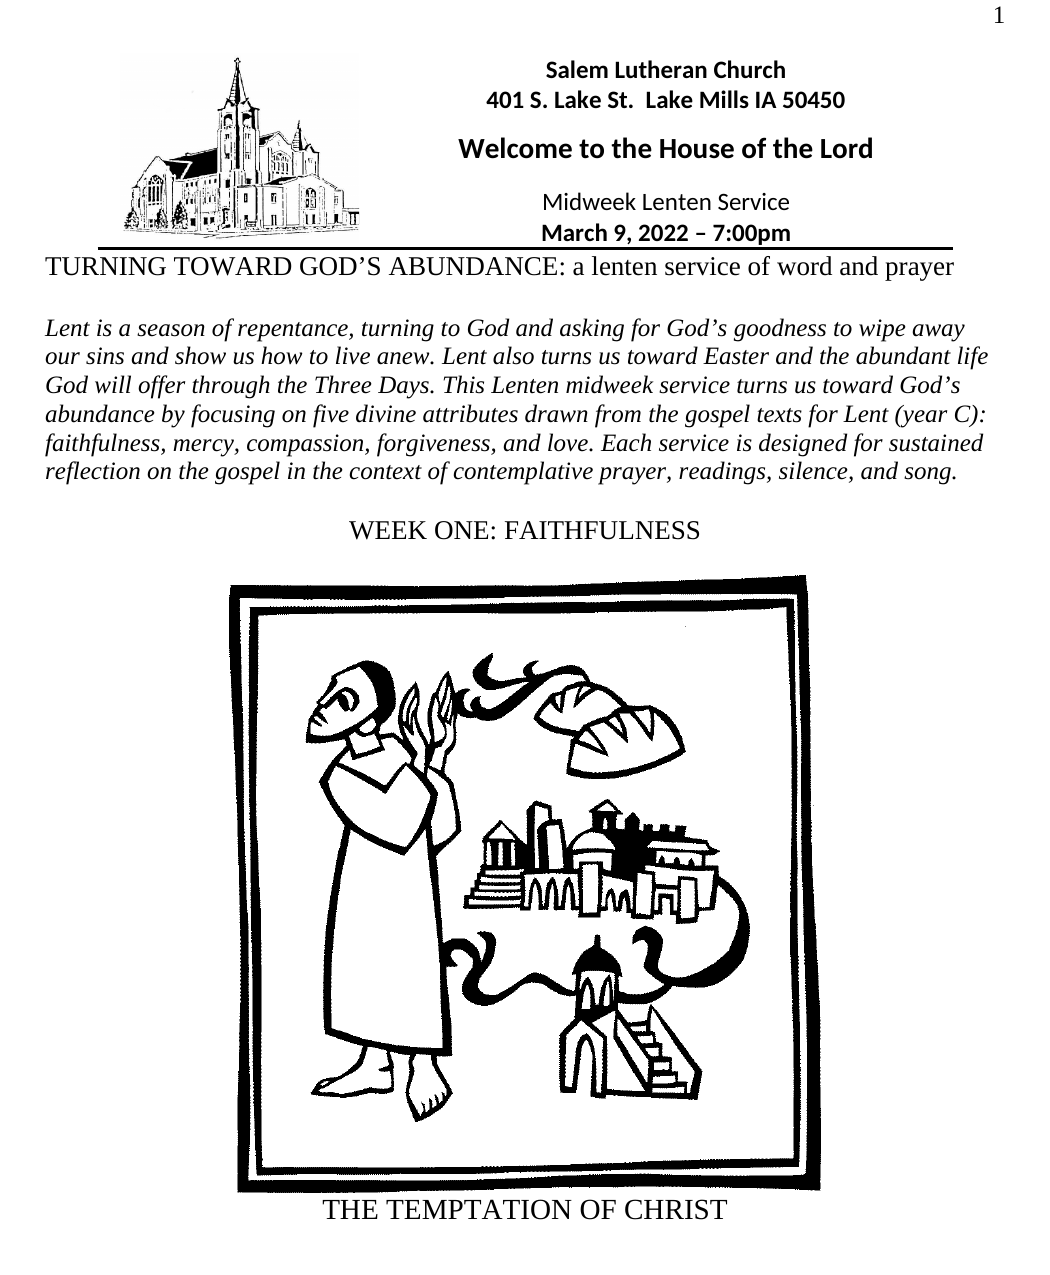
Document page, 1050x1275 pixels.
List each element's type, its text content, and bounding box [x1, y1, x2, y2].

table_header [98, 54, 379, 247]
picture [229, 575, 821, 1193]
table_header Salem Lutheran Church 401 S. Lake St. Lake Mills IA 50450 Welcome to the House of the Lord Midweek Lenten Service March 9, 2022 – 7:00pm [380, 54, 952, 247]
text WEEK ONE: FAITHFULNESS [45, 514, 1005, 545]
text Lent is a season of repentance, turning to God and asking for God’s goodness to wipe away our sins and show us how to live anew. Lent also turns us toward Easter and the abundant life God will offer through the Three Days. This Lenten midweek service turns us toward God’s abundance by focusing on five divine attributes drawn from the gospel texts for Lent (year C): faithfulness, mercy, compassion, forgiveness, and love. Each service is designed for sustained reflection on the gospel in the context of contemplative prayer, readings, silence, and song. [45, 313, 1005, 485]
text TURNING TOWARD GOD’S ABUNDANCE: a lenten service of word and prayer [45, 88, 1005, 282]
picture [120, 53, 360, 243]
text THE TEMPTATION OF CHRIST [45, 1192, 1005, 1226]
